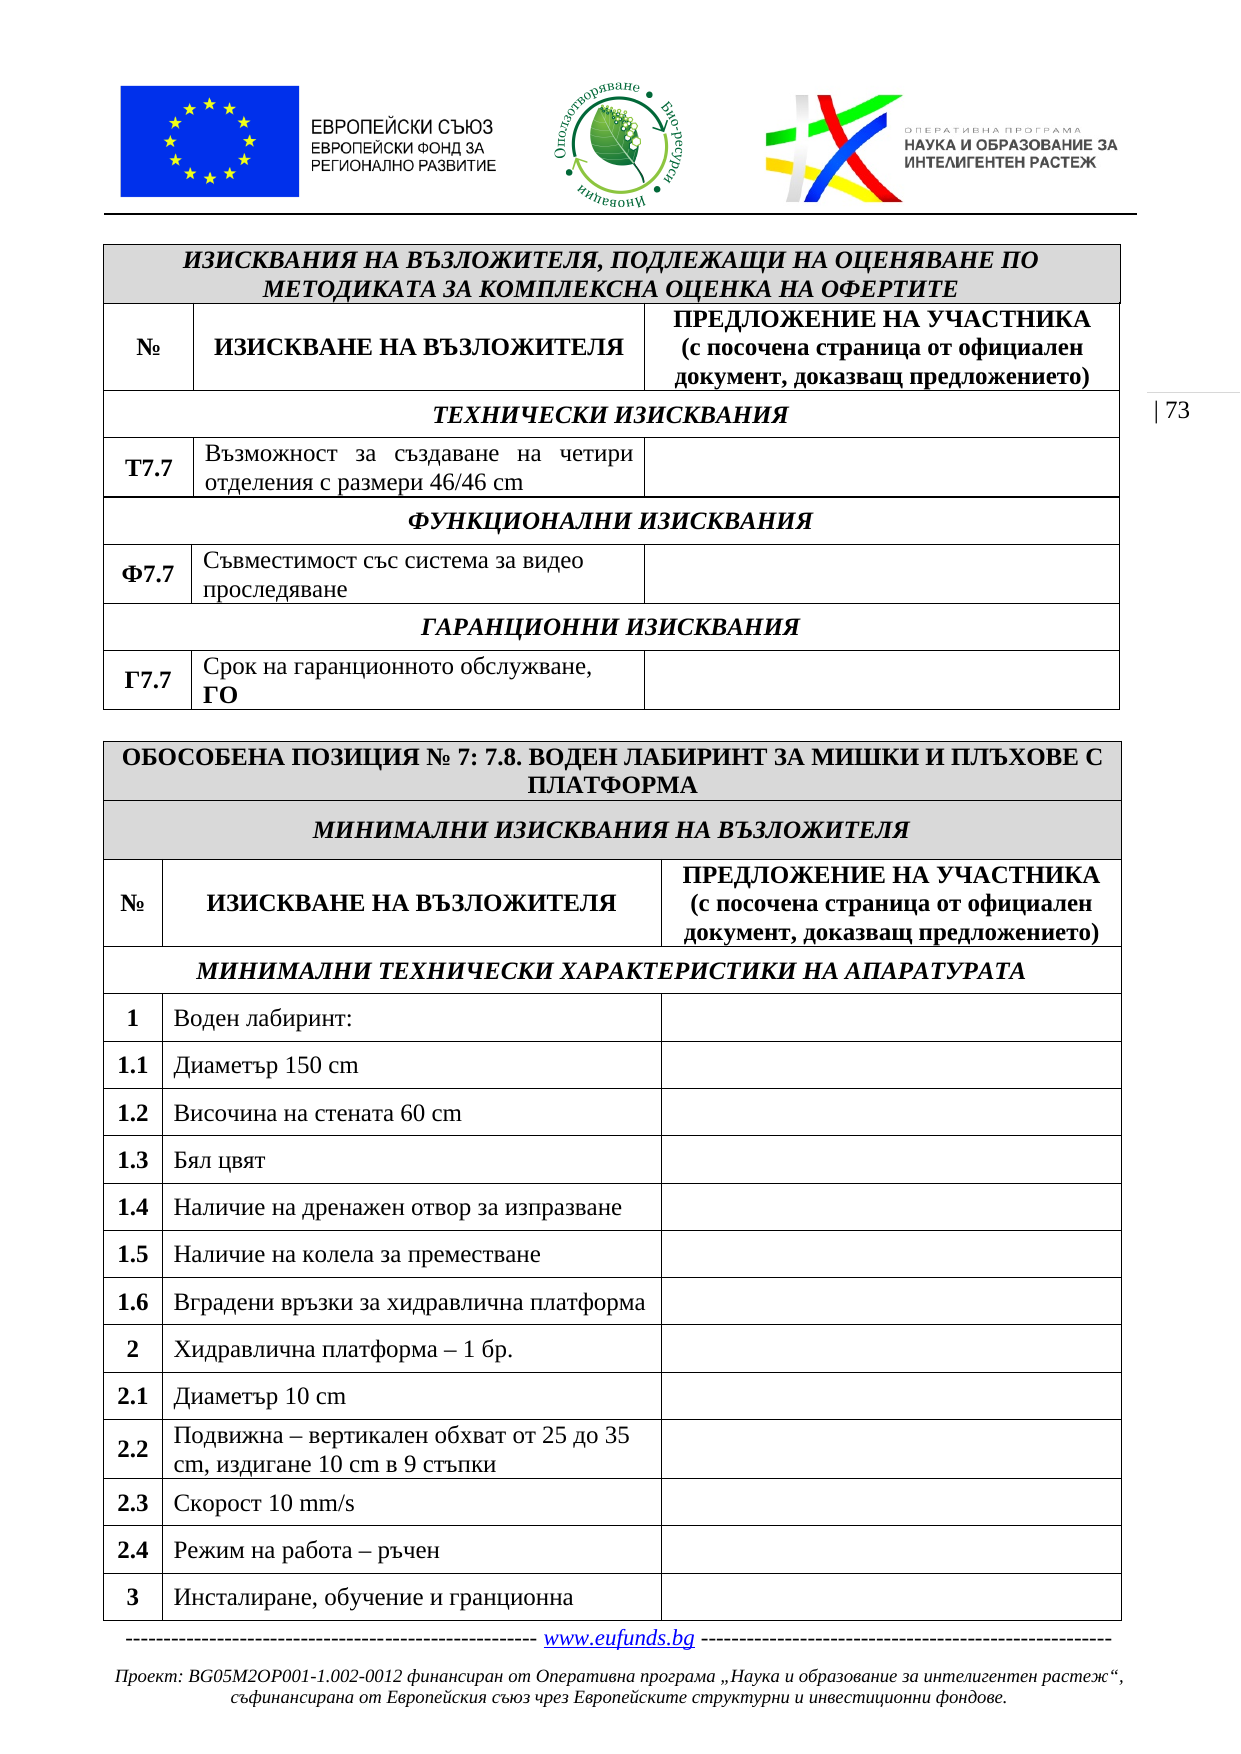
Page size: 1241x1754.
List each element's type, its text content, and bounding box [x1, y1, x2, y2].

table_cell ИЗИСКВАНЕ НА ВЪЗЛОЖИТЕЛЯ [163, 860, 661, 946]
table_cell 1.5 [104, 1231, 162, 1277]
table_cell № [104, 860, 162, 946]
table_cell [662, 1574, 1121, 1620]
table_cell 1.6 [104, 1278, 162, 1324]
table_cell [662, 1526, 1121, 1573]
picture [751, 75, 1137, 212]
table_cell 3 [104, 1574, 162, 1620]
table_cell Наличие на дренажен отвор за изпразване [163, 1184, 661, 1230]
table_cell Диаметър 10 cm [163, 1373, 661, 1419]
table_cell [662, 1042, 1121, 1088]
table_cell [645, 545, 1119, 603]
table_cell [662, 1479, 1121, 1525]
table_cell гаранционни изисквания [104, 604, 1119, 650]
table_cell [662, 1231, 1121, 1277]
table_cell 2 [104, 1325, 162, 1372]
table_cell Срок на гаранционното обслужване, ГО [192, 651, 644, 708]
table_cell Височина на стената 60 cm [163, 1089, 661, 1135]
table_cell [662, 1089, 1121, 1135]
picture [103, 73, 529, 212]
table_cell 2.1 [104, 1373, 162, 1419]
table_cell Воден лабиринт: [163, 994, 661, 1041]
table_cell Възможност за създаване на четири отделения с размери 46/46 cm [194, 438, 644, 496]
table_cell ИЗИСКВАНЕ НА ВЪЗЛОЖИТЕЛЯ [194, 304, 644, 390]
table_cell МИНИМАЛНИ ТЕХНИЧЕСКИ ХАРАКТЕРИСТИКИ НА АПАРАТУРАТА [104, 947, 1121, 993]
table_cell Диаметър 150 cm [163, 1042, 661, 1088]
table_cell Режим на работа – ръчен [163, 1526, 661, 1573]
table_cell [662, 1373, 1121, 1419]
table_cell Наличие на колела за преместване [163, 1231, 661, 1277]
table_cell [662, 1325, 1121, 1372]
table_cell 1.2 [104, 1089, 162, 1135]
picture [553, 78, 687, 212]
table_cell ПРЕДЛОЖЕНИЕ НА УЧАСТНИКА (с посочена страница от официален документ, доказващ предложението) [645, 304, 1119, 390]
table_cell 2.2 [104, 1420, 162, 1478]
table_cell 1.1 [104, 1042, 162, 1088]
table_header ОБОСОБЕНА ПОЗИЦИЯ № 7: 7.8. ВОДЕН ЛАБИРИНТ ЗА МИШКИ И ПЛЪХОВЕ С ПЛАТФОРМА [104, 742, 1121, 800]
table_cell [645, 651, 1119, 708]
table_cell [662, 1278, 1121, 1324]
table_cell [662, 1420, 1121, 1478]
table_cell [662, 994, 1121, 1041]
table_cell Подвижна – вертикален обхват от 25 до 35 cm, издигане 10 cm в 9 стъпки [163, 1420, 661, 1478]
table_cell Технически изисквания [104, 391, 1119, 437]
table_cell Хидравлична платформа – 1 бр. [163, 1325, 661, 1372]
table_cell [662, 1184, 1121, 1230]
table_cell 1 [104, 994, 162, 1041]
table_cell Г7.7 [104, 651, 191, 708]
table_cell Изисквания на възложителя, подлежащи на оценяване по методиката за комплексна оценка на офертите [104, 245, 1120, 303]
table_cell [662, 1136, 1121, 1182]
table_cell Съвместимост със система за видео проследяване [192, 545, 644, 603]
table_cell функционални изисквания [104, 498, 1119, 544]
table_cell 2.4 [104, 1526, 162, 1573]
table_cell Вградени връзки за хидравлична платформа [163, 1278, 661, 1324]
table_cell 2.3 [104, 1479, 162, 1525]
table_cell Скорост 10 mm/s [163, 1479, 661, 1525]
table_cell Бял цвят [163, 1136, 661, 1182]
table_cell 1.4 [104, 1184, 162, 1230]
table_cell Ф7.7 [104, 545, 191, 603]
table_cell МИНИМАЛНИ Изисквания на възложителя [104, 801, 1121, 859]
table_cell № [104, 304, 193, 390]
table_cell [645, 438, 1119, 496]
table_cell 1.3 [104, 1136, 162, 1182]
table_cell ПРЕДЛОЖЕНИЕ НА УЧАСТНИКА (с посочена страница от официален документ, доказващ предложението) [662, 860, 1121, 946]
table_cell Т7.7 [104, 438, 193, 496]
